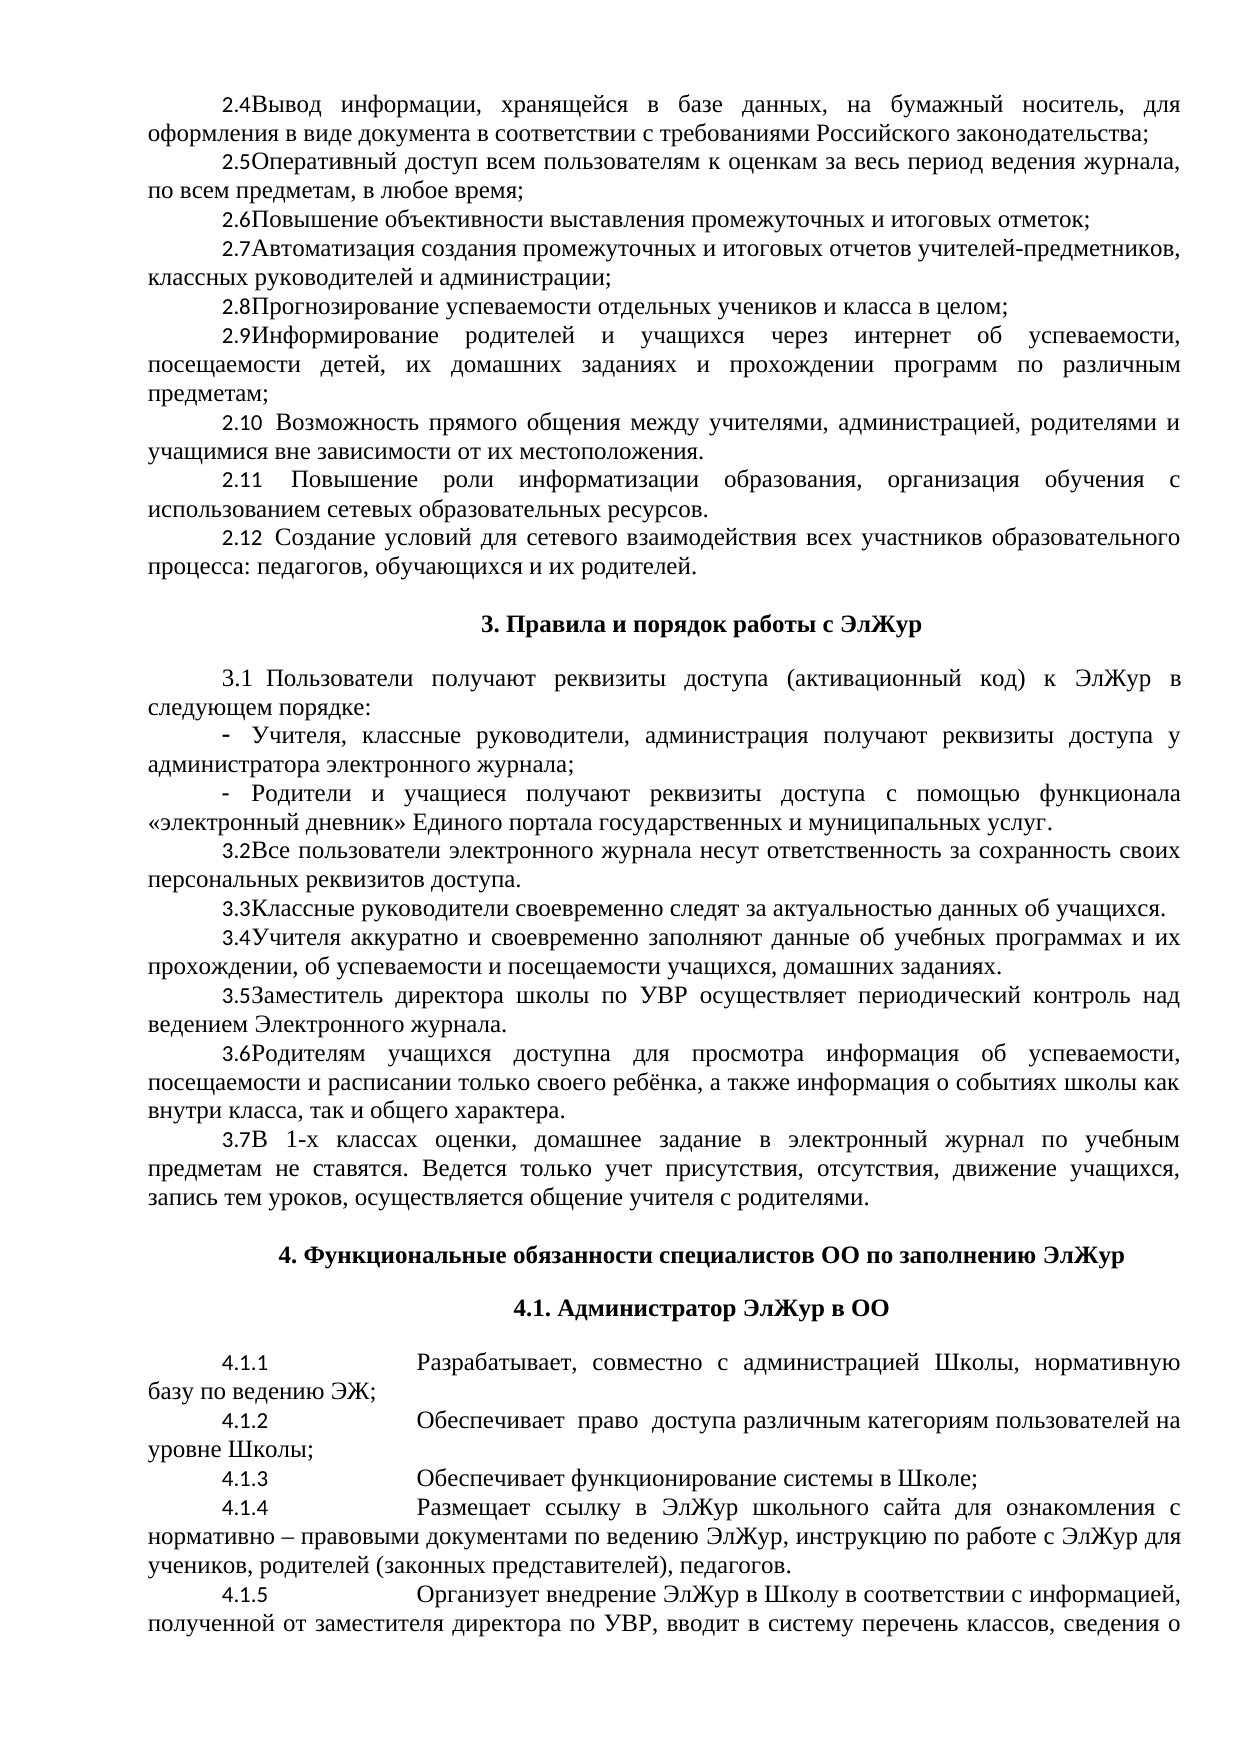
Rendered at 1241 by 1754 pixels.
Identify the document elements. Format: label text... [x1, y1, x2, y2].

text 4. Функциональные обязанности специалистов ОО по заполнению ЭлЖур [148, 1240, 1181, 1268]
list Оперативный доступ всем пользователям к оценкам за весь период ведения журнала, по всем предметам, в любое время; [148, 146, 1181, 204]
list Родителям учащихся доступна для просмотра информация об успеваемости, посещаемости и расписании только своего ребёнка, а также информация о событиях школы как внутри класса, так и общего характера. [148, 1038, 1181, 1124]
list Учителя аккуратно и своевременно заполняют данные об учебных программах и их прохождении, об успеваемости и посещаемости учащихся, домашних заданиях. [148, 922, 1181, 980]
list Все пользователи электронного журнала несут ответственность за сохранность своих персональных реквизитов доступа. [148, 835, 1181, 893]
list Повышение роли информатизации образования, организация обучения с использованием сетевых образовательных ресурсов. [148, 464, 1181, 522]
list Вывод информации, хранящейся в базе данных, на бумажный носитель, для оформления в виде документа в соответствии с требованиями Российского законодательства; [148, 89, 1181, 146]
text 3. Правила и порядок работы с ЭлЖур [148, 609, 1181, 638]
list Пользователи получают реквизиты доступа (активационный код) к ЭлЖур в следующем порядке: [148, 663, 1181, 720]
list Возможность прямого общения между учителями, администрацией, родителями и учащимися вне зависимости от их местоположения. [148, 407, 1181, 464]
list Классные руководители своевременно следят за актуальностью данных об учащихся. [148, 893, 1181, 922]
list Обеспечивает функционирование системы в Школе; [148, 1463, 1181, 1492]
list Автоматизация создания промежуточных и итоговых отчетов учителей-предметников, классных руководителей и администрации; [148, 233, 1181, 291]
list Размещает ссылку в ЭлЖур школьного сайта для ознакомления с нормативно – правовыми документами по ведению ЭлЖур, инструкцию по работе с ЭлЖур для учеников, родителей (законных представителей), педагогов. [148, 1492, 1181, 1579]
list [148, 1579, 1181, 1636]
list Прогнозирование успеваемости отдельных учеников и класса в целом; [148, 291, 1181, 320]
list Информирование родителей и учащихся через интернет об успеваемости, посещаемости детей, их домашних заданиях и прохождении программ по различным предметам; [148, 320, 1181, 407]
list Создание условий для сетевого взаимодействия всех участников образовательного процесса: педагогов, обучающихся и их родителей. [148, 522, 1181, 580]
list Обеспечивает право доступа различным категориям пользователей на уровне Школы; [148, 1405, 1181, 1463]
list Повышение объективности выставления промежуточных и итоговых отметок; [148, 204, 1181, 233]
list Заместитель директора школы по УВР осуществляет периодический контроль над ведением Электронного журнала. [148, 980, 1181, 1038]
list Родители и учащиеся получают реквизиты доступа с помощью функционала «электронный дневник» Единого портала государственных и муниципальных услуг. [148, 778, 1181, 835]
text 4.1. Администратор ЭлЖур в ОО [148, 1293, 1181, 1322]
list Учителя, классные руководители, администрация получают реквизиты доступа у администратора электронного журнала; [148, 720, 1181, 778]
list В 1-х классах оценки, домашнее задание в электронный журнал по учебным предметам не ставятся. Ведется только учет присутствия, отсутствия, движение учащихся, запись тем уроков, осуществляется общение учителя с родителями. [148, 1124, 1181, 1211]
list Разрабатывает, совместно с администрацией Школы, нормативную базу по ведению ЭЖ; [148, 1347, 1181, 1405]
